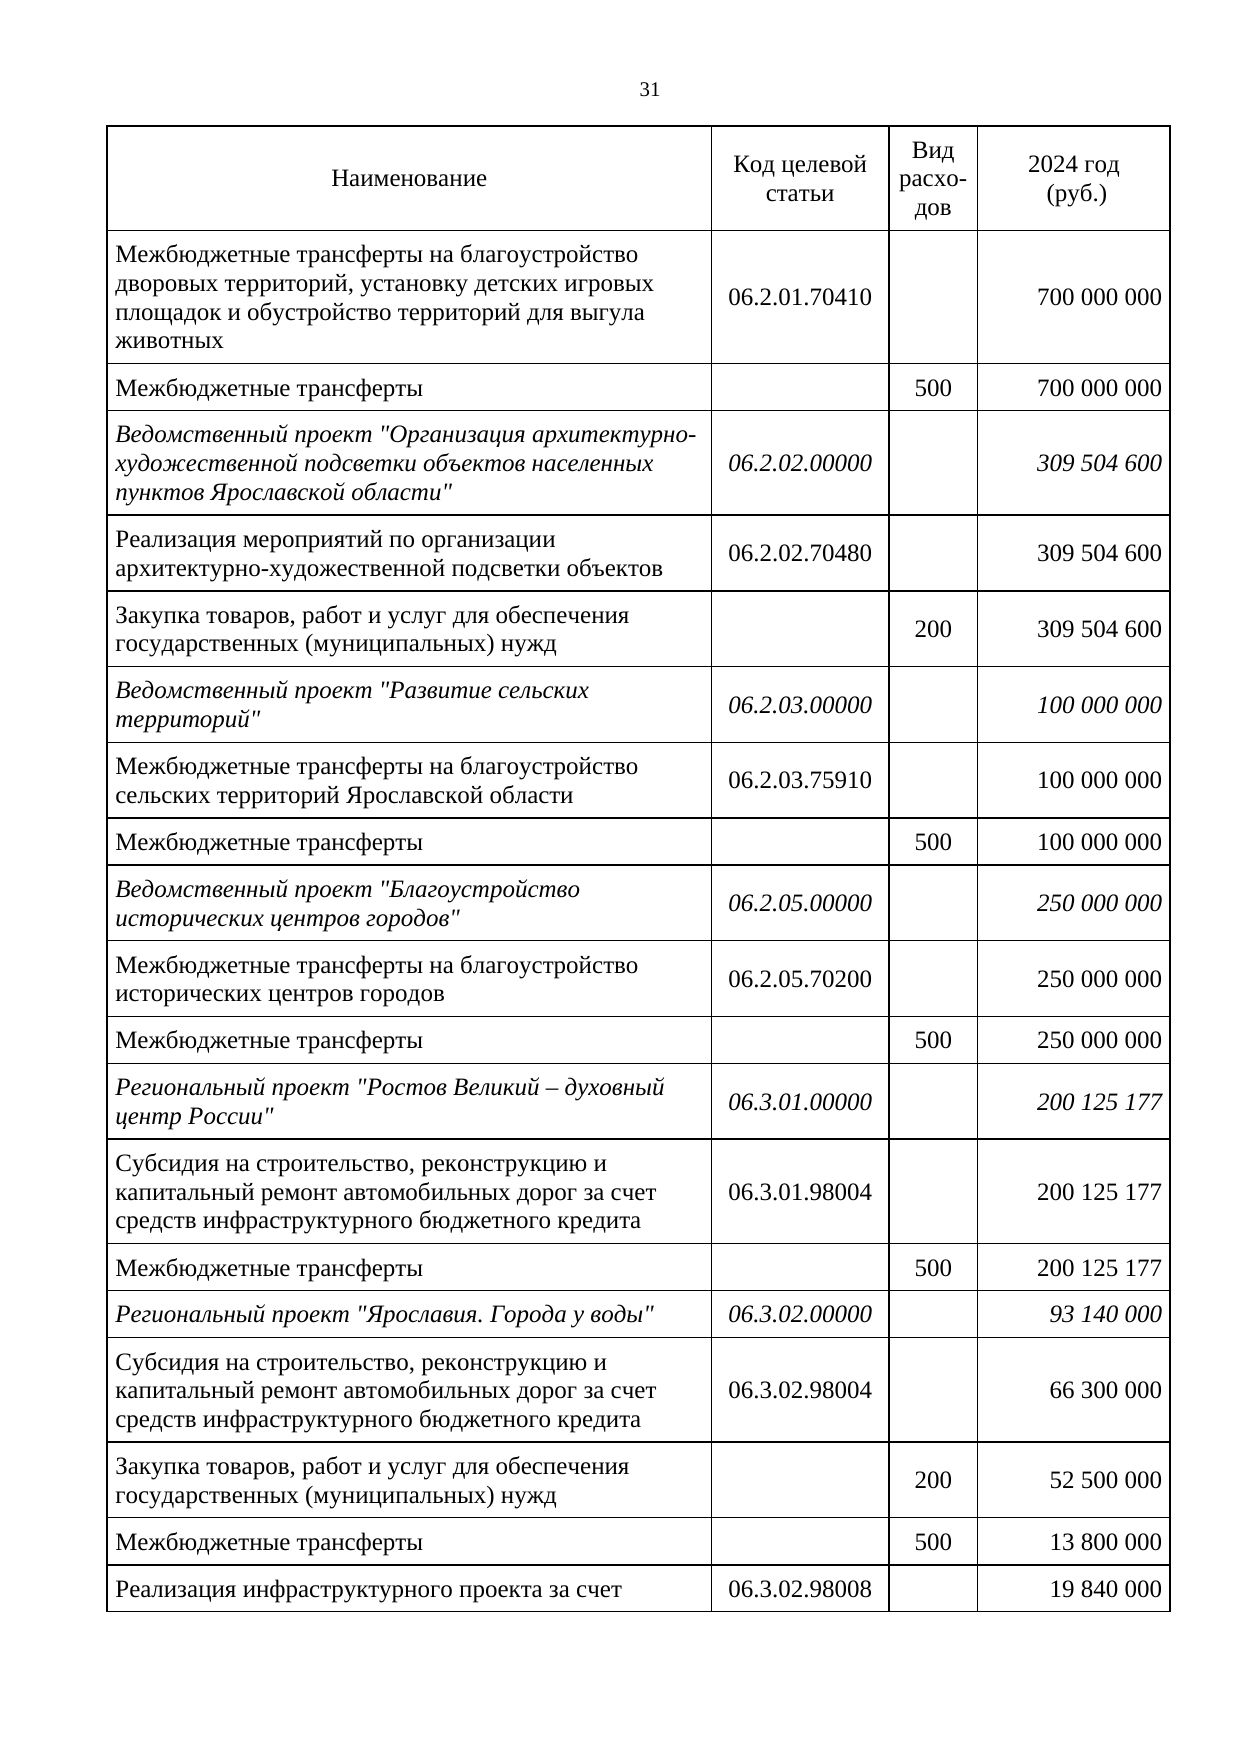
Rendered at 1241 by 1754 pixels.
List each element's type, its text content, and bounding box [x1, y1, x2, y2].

table_cell 06.2.01.70410 [712, 231, 888, 363]
table_cell 500 [890, 1518, 977, 1564]
table_cell [712, 1244, 888, 1290]
table_cell [890, 667, 977, 741]
table_cell [890, 516, 977, 590]
table_cell 06.2.02.70480 [712, 516, 888, 590]
table_cell 500 [890, 819, 977, 864]
table_cell [712, 592, 888, 666]
table_cell 100 000 000 [978, 743, 1169, 817]
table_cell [108, 1566, 711, 1611]
table_cell 250 000 000 [978, 866, 1169, 940]
table_cell 500 [890, 1244, 977, 1290]
table_cell [890, 1566, 977, 1611]
table_cell 06.2.03.00000 [712, 667, 888, 741]
table_cell 500 [890, 1017, 977, 1062]
table_cell 06.3.01.98004 [712, 1140, 888, 1243]
table_cell [712, 364, 888, 410]
table_cell [890, 231, 977, 363]
table_header [890, 127, 977, 229]
table_cell 19 840 000 [978, 1566, 1169, 1611]
table_cell 700 000 000 [978, 231, 1169, 363]
table_cell Ведомственный проект "Развитие сельских территорий" [108, 667, 711, 741]
table_cell 06.2.02.00000 [712, 411, 888, 514]
table_cell Закупка товаров, работ и услуг для обеспечения государственных (муниципальных) нужд [108, 1443, 711, 1517]
table_cell 309 504 600 [978, 411, 1169, 514]
table_cell 200 [890, 592, 977, 666]
table_cell 06.2.05.70200 [712, 941, 888, 1016]
table_cell [890, 941, 977, 1016]
table_cell 700 000 000 [978, 364, 1169, 410]
table_cell [712, 1443, 888, 1517]
table_cell Межбюджетные трансферты на благоустройство сельских территорий Ярославской области [108, 743, 711, 817]
table_cell Ведомственный проект "Организация архитектурно-художественной подсветки объектов населенных пунктов Ярославской области" [108, 411, 711, 514]
table_cell 309 504 600 [978, 516, 1169, 590]
table_cell 100 000 000 [978, 819, 1169, 864]
table_cell 500 [890, 364, 977, 410]
table_cell [890, 743, 977, 817]
table_cell 06.2.03.75910 [712, 743, 888, 817]
table_cell [712, 1518, 888, 1564]
table_cell 66 300 000 [978, 1338, 1169, 1441]
table_cell Межбюджетные трансферты [108, 1017, 711, 1062]
table_cell Межбюджетные трансферты [108, 1518, 711, 1564]
table_cell [890, 411, 977, 514]
table_cell 06.3.02.00000 [712, 1291, 888, 1337]
table_cell 13 800 000 [978, 1518, 1169, 1564]
table_cell 200 125 177 [978, 1140, 1169, 1243]
table_cell Закупка товаров, работ и услуг для обеспечения государственных (муниципальных) нужд [108, 592, 711, 666]
table_cell 309 504 600 [978, 592, 1169, 666]
table_cell Субсидия на строительство, реконструкцию и капитальный ремонт автомобильных дорог за счет средств инфраструктурного бюджетного кредита [108, 1140, 711, 1243]
table_cell [712, 819, 888, 864]
table_cell 06.3.01.00000 [712, 1064, 888, 1138]
table_cell [890, 1291, 977, 1337]
table_cell 52 500 000 [978, 1443, 1169, 1517]
table_cell Региональный проект "Ярославия. Города у воды" [108, 1291, 711, 1337]
table_cell 93 140 000 [978, 1291, 1169, 1337]
table_cell Реализация мероприятий по организации архитектурно-художественной подсветки объектов [108, 516, 711, 590]
table_header [712, 127, 888, 229]
table_cell Субсидия на строительство, реконструкцию и капитальный ремонт автомобильных дорог за счет средств инфраструктурного бюджетного кредита [108, 1338, 711, 1441]
table_cell Межбюджетные трансферты [108, 819, 711, 864]
table_cell Межбюджетные трансферты на благоустройство дворовых территорий, установку детских игровых площадок и обустройство территорий для выгула животных [108, 231, 711, 363]
table_cell 200 [890, 1443, 977, 1517]
table_cell 250 000 000 [978, 1017, 1169, 1062]
table_cell 06.2.05.00000 [712, 866, 888, 940]
table_cell [712, 1017, 888, 1062]
table_cell 200 125 177 [978, 1064, 1169, 1138]
table_cell 100 000 000 [978, 667, 1169, 741]
table_cell 250 000 000 [978, 941, 1169, 1016]
table_cell [890, 1338, 977, 1441]
table_cell Межбюджетные трансферты на благоустройство исторических центров городов [108, 941, 711, 1016]
table_cell Региональный проект "Ростов Великий – духовный центр России" [108, 1064, 711, 1138]
table_cell Ведомственный проект "Благоустройство исторических центров городов" [108, 866, 711, 940]
table_header [978, 127, 1169, 229]
table_cell [890, 1140, 977, 1243]
table_cell 06.3.02.98004 [712, 1338, 888, 1441]
table_cell 200 125 177 [978, 1244, 1169, 1290]
table_cell 06.3.02.98008 [712, 1566, 888, 1611]
table_cell [890, 866, 977, 940]
table_cell Межбюджетные трансферты [108, 1244, 711, 1290]
table_cell [890, 1064, 977, 1138]
table_cell Межбюджетные трансферты [108, 364, 711, 410]
table_header [108, 127, 711, 229]
